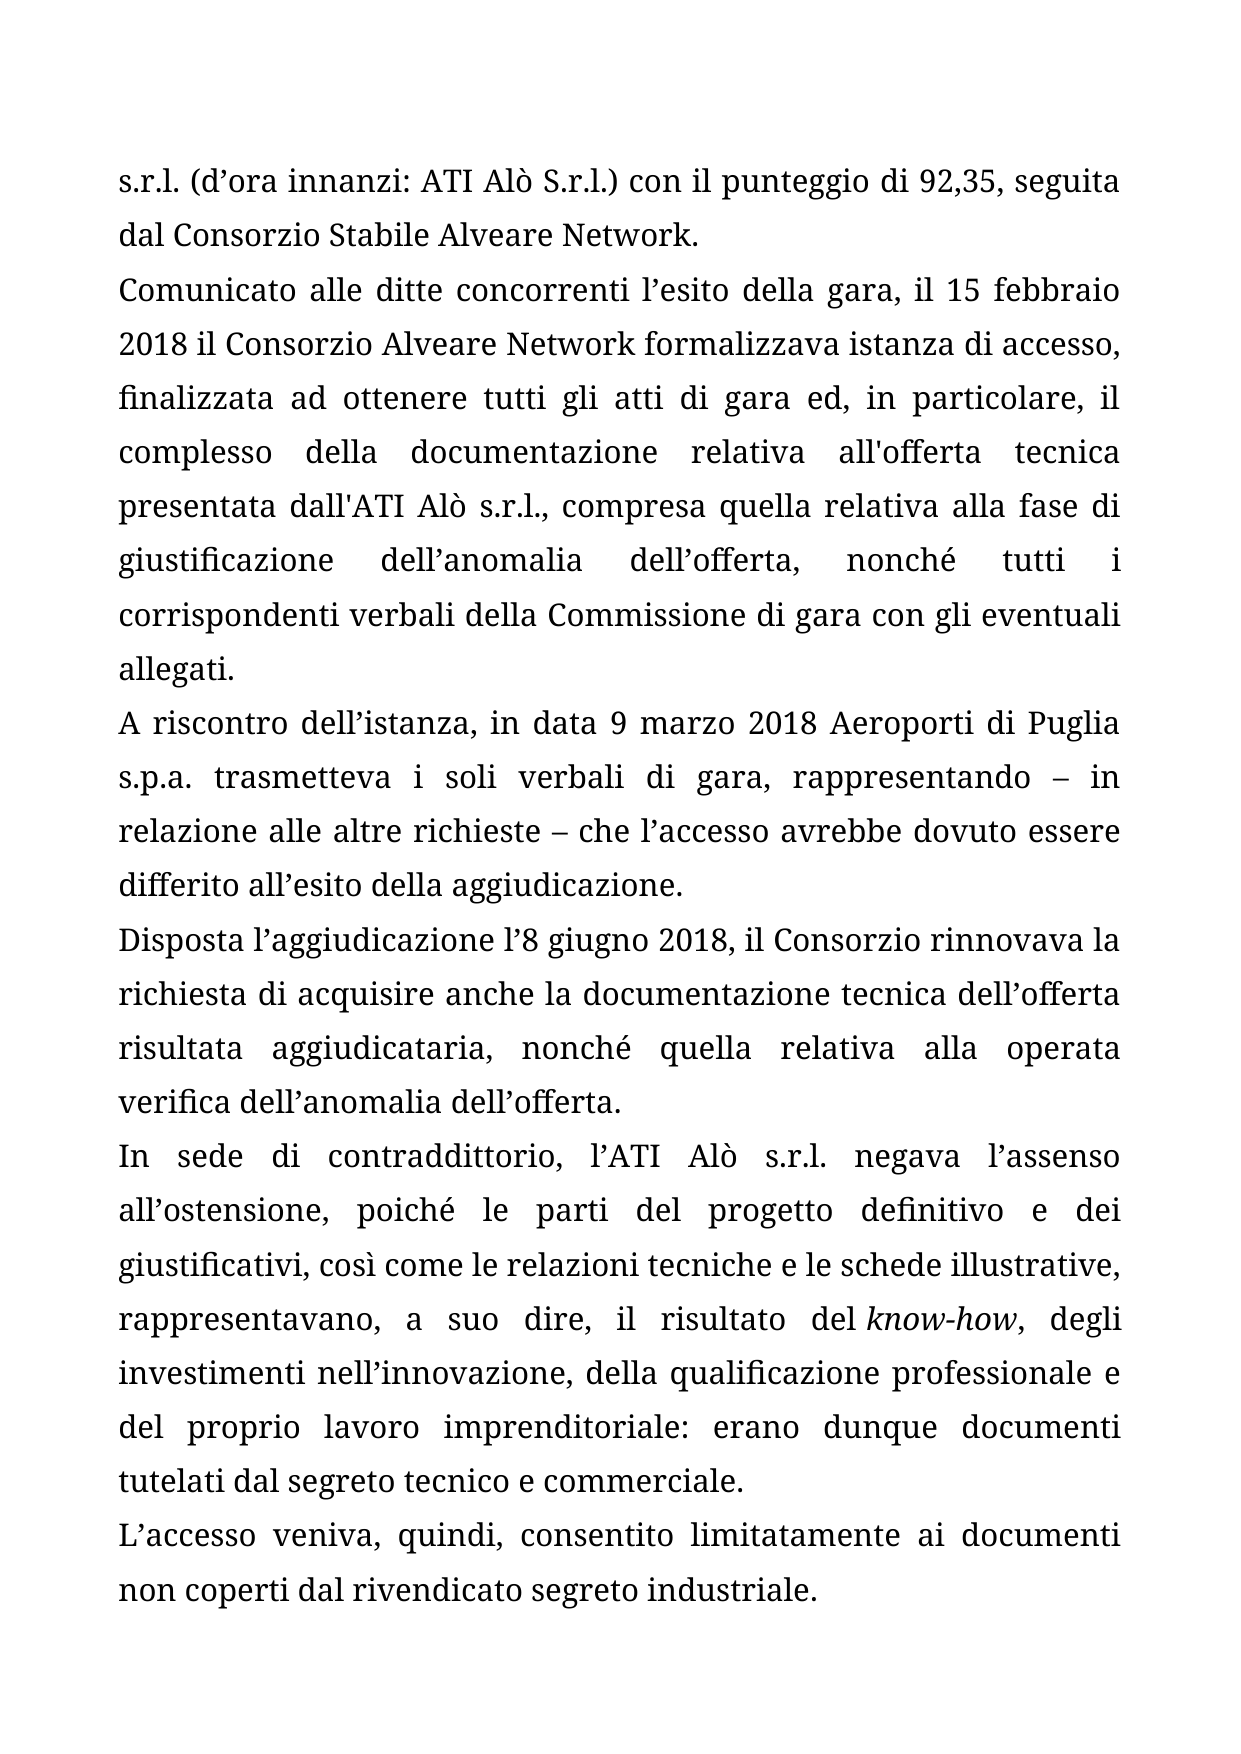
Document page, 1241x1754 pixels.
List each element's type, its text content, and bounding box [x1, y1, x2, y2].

text Disposta l’aggiudicazione l’8 giugno 2018, il Consorzio rinnovava la richiesta di acquisire anche la documentazione tecnica dell’offerta risultata aggiudicataria, nonché quella relativa alla operata verifica dell’anomalia dell’offerta. [118, 906, 1122, 1123]
text A riscontro dell’istanza, in data 9 marzo 2018 Aeroporti di Puglia s.p.a. trasmetteva i soli verbali di gara, rappresentando – in relazione alle altre richieste – che l’accesso avrebbe dovuto essere differito all’esito della aggiudicazione. [118, 689, 1122, 906]
text L’accesso veniva, quindi, consentito limitatamente ai documenti non coperti dal rivendicato segreto industriale. [118, 1502, 1122, 1610]
text Comunicato alle ditte concorrenti l’esito della gara, il 15 febbraio 2018 il Consorzio Alveare Network formalizzava istanza di accesso, finalizzata ad ottenere tutti gli atti di gara ed, in particolare, il complesso della documentazione relativa all'offerta tecnica presentata dall'ATI Alò s.r.l., compresa quella relativa alla fase di giustificazione dell’anomalia dell’offerta, nonché tutti i corrispondenti verbali della Commissione di gara con gli eventuali allegati. [118, 256, 1122, 689]
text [118, 148, 1122, 256]
text In sede di contraddittorio, l’ATI Alò s.r.l. negava l’assenso all’ostensione, poiché le parti del progetto definitivo e dei giustificativi, così come le relazioni tecniche e le schede illustrative, rappresentavano, a suo dire, il risultato del know-how, degli investimenti nell’innovazione, della qualificazione professionale e del proprio lavoro imprenditoriale: erano dunque documenti tutelati dal segreto tecnico e commerciale. [118, 1123, 1122, 1502]
